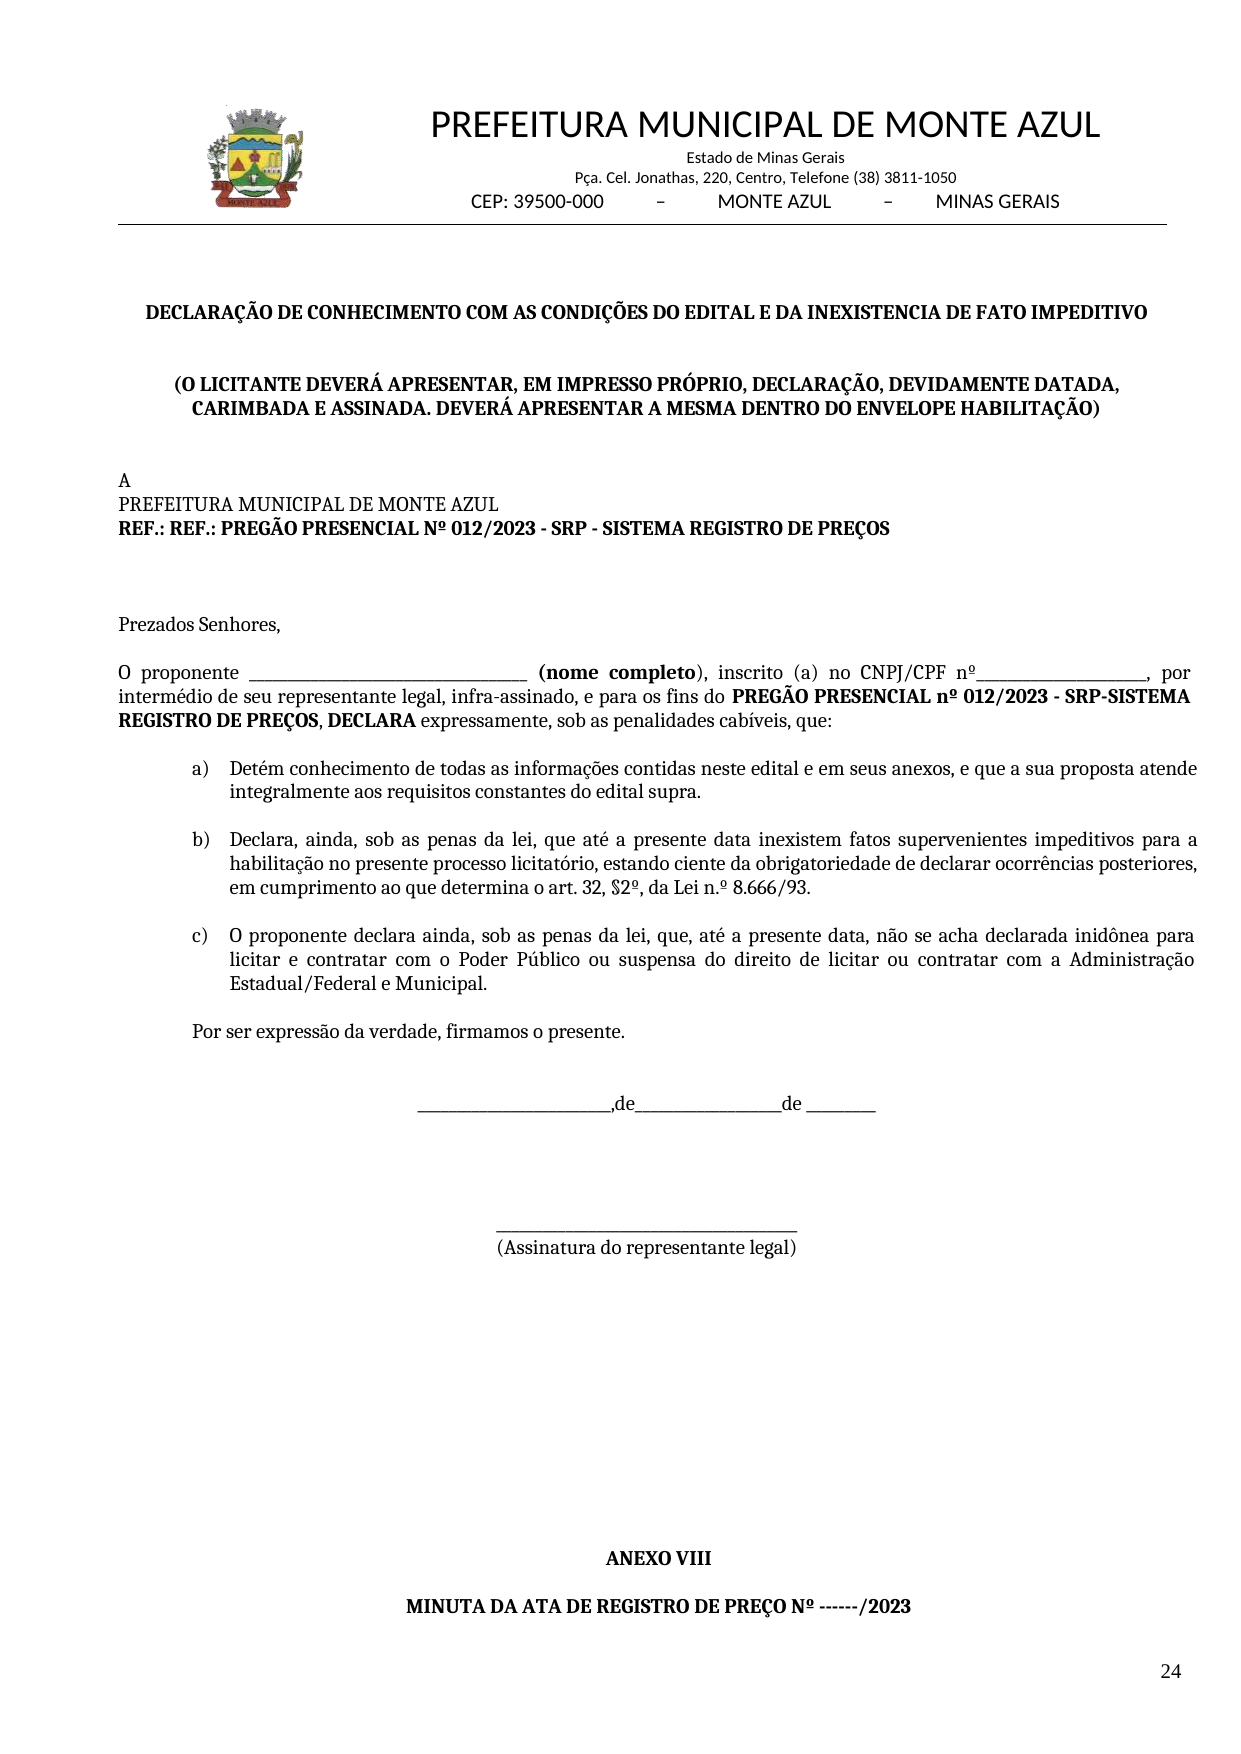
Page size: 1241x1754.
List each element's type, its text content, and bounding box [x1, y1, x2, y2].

list O proponente declara ainda, sob as penas da lei, que, até a presente data, não se acha declarada inidônea para licitar e contratar com o Poder Público ou suspensa do direito de licitar ou contratar com a Administração Estadual/Federal e Municipal. [192, 924, 1196, 996]
text ANEXO VIII [118, 1547, 1199, 1571]
text REF.: REF.: PREGÃO PRESENCIAL Nº 012/2023 - SRP - SISTEMA REGISTRO DE PREÇOS [118, 517, 1190, 541]
text (O LICITANTE DEVERÁ APRESENTAR, EM IMPRESSO PRÓPRIO, DECLARAÇÃO, DEVIDAMENTE DATADA, CARIMBADA E ASSINADA. DEVERÁ APRESENTAR A MESMA DENTRO DO ENVELOPE HABILITAÇÃO) [118, 373, 1175, 421]
text _______________________________________ [118, 1211, 1175, 1235]
text (Assinatura do representante legal) [118, 1235, 1175, 1259]
text O proponente ____________________________________ (nome completo), inscrito (a) no CNPJ/CPF nº______________________, por intermédio de seu representante legal, infra-assinado, e para os fins do PREGÃO PRESENCIAL nº 012/2023 - SRP-SISTEMA REGISTRO DE PREÇOS, DECLARA expressamente, sob as penalidades cabíveis, que: [118, 660, 1190, 732]
list Declara, ainda, sob as penas da lei, que até a presente data inexistem fatos supervenientes impeditivos para a habilitação no presente processo licitatório, estando ciente da obrigatoriedade de declarar ocorrências posteriores, em cumprimento ao que determina o art. 32, §2º, da Lei n.º 8.666/93. [192, 828, 1199, 900]
text A [118, 469, 1190, 493]
text MINUTA DA ATA DE REGISTRO DE PREÇO Nº ------/2023 [118, 1595, 1199, 1619]
text _________________________,de___________________de _________ [118, 1092, 1175, 1116]
text PREFEITURA MUNICIPAL DE MONTE AZUL [118, 493, 1190, 517]
list Detém conhecimento de todas as informações contidas neste edital e em seus anexos, e que a sua proposta atende integralmente aos requisitos constantes do edital supra. [192, 756, 1199, 804]
picture [206, 105, 304, 208]
subtitle Por ser expressão da verdade, firmamos o presente. [118, 1020, 1175, 1044]
text DECLARAÇÃO DE CONHECIMENTO COM AS CONDIÇÕES DO EDITAL E DA INEXISTENCIA DE FATO IMPEDITIVO [118, 301, 1175, 325]
text Prezados Senhores, [118, 612, 1190, 636]
